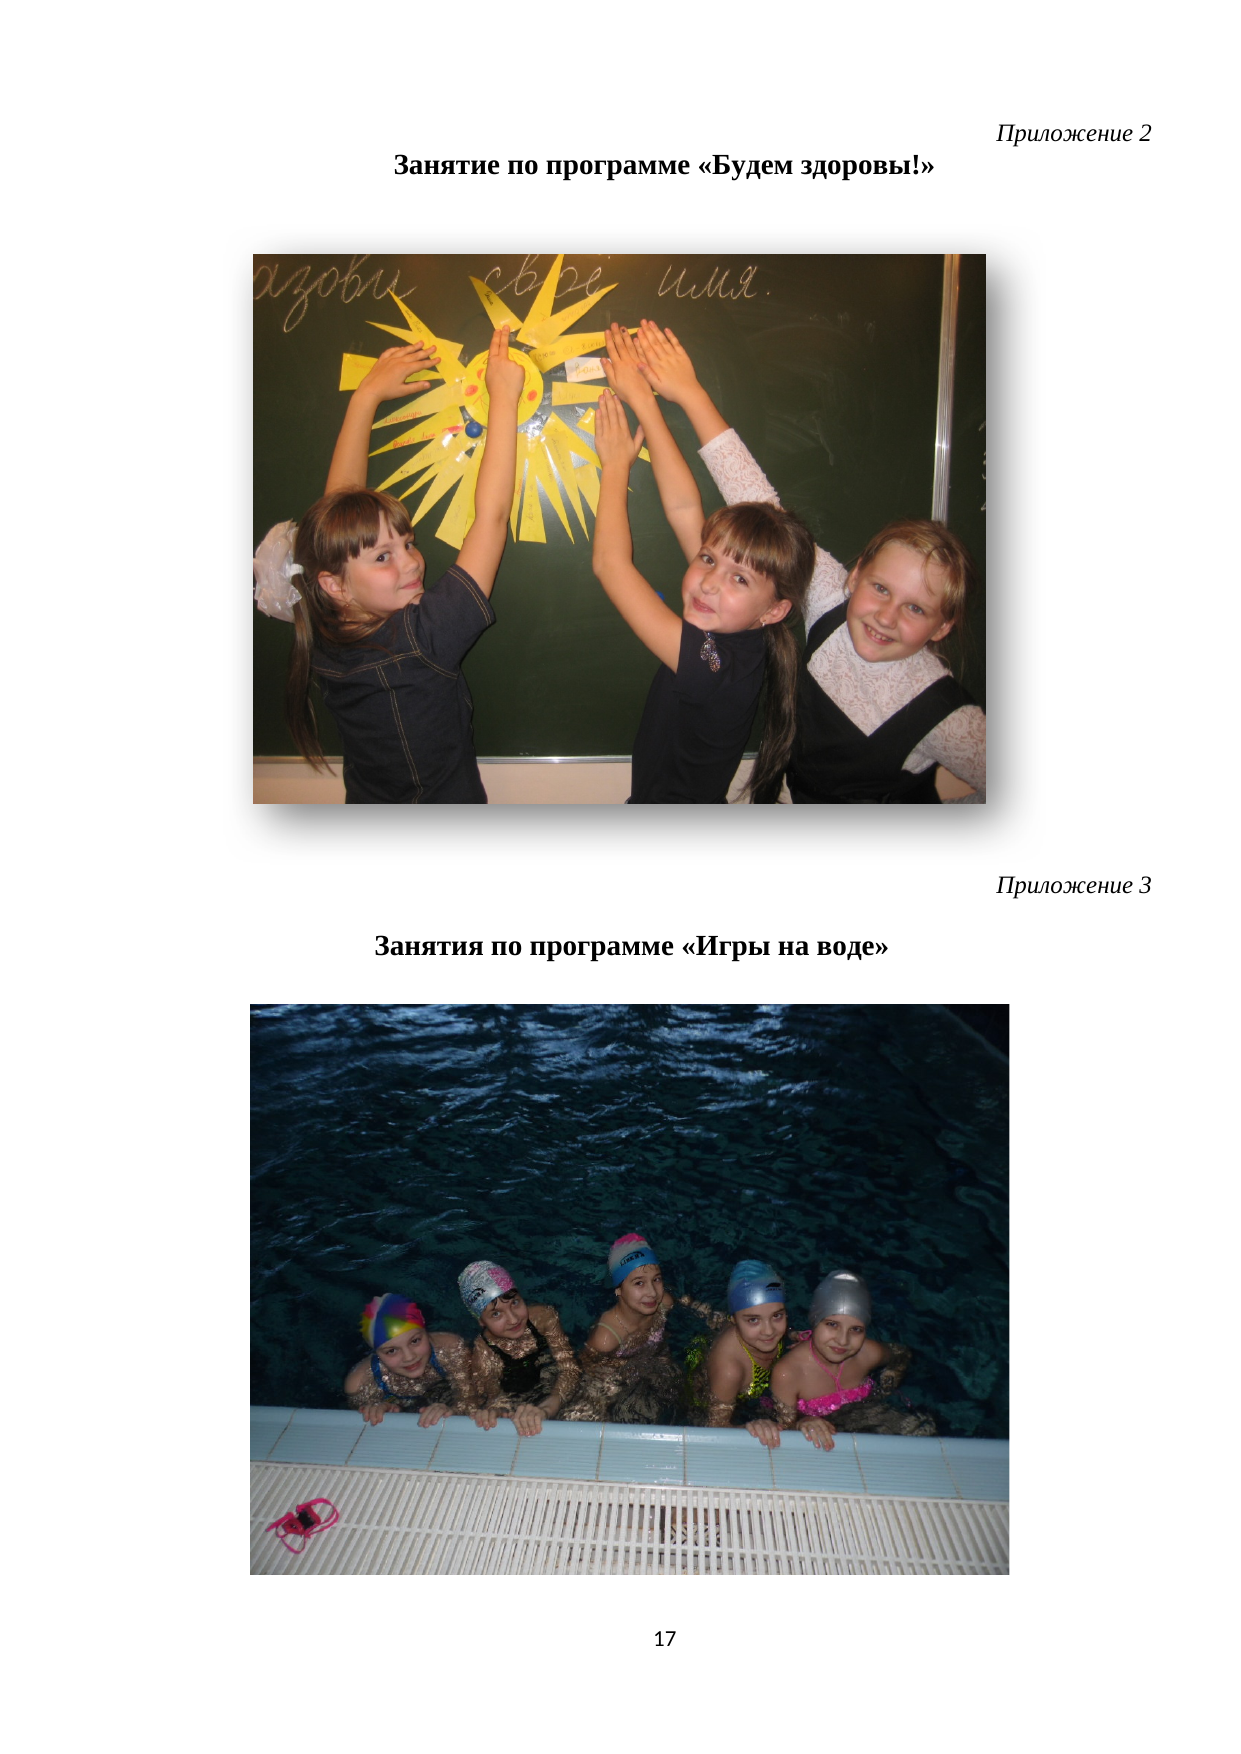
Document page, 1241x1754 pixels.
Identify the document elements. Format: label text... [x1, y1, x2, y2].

picture [250, 1004, 1010, 1575]
text Приложение 3 [177, 870, 1152, 899]
text Приложение 2 [177, 118, 1152, 147]
text Занятия по программе «Игры на воде» [177, 928, 1152, 961]
picture [253, 254, 986, 804]
text Занятие по программе «Будем здоровы!» [177, 147, 1152, 180]
